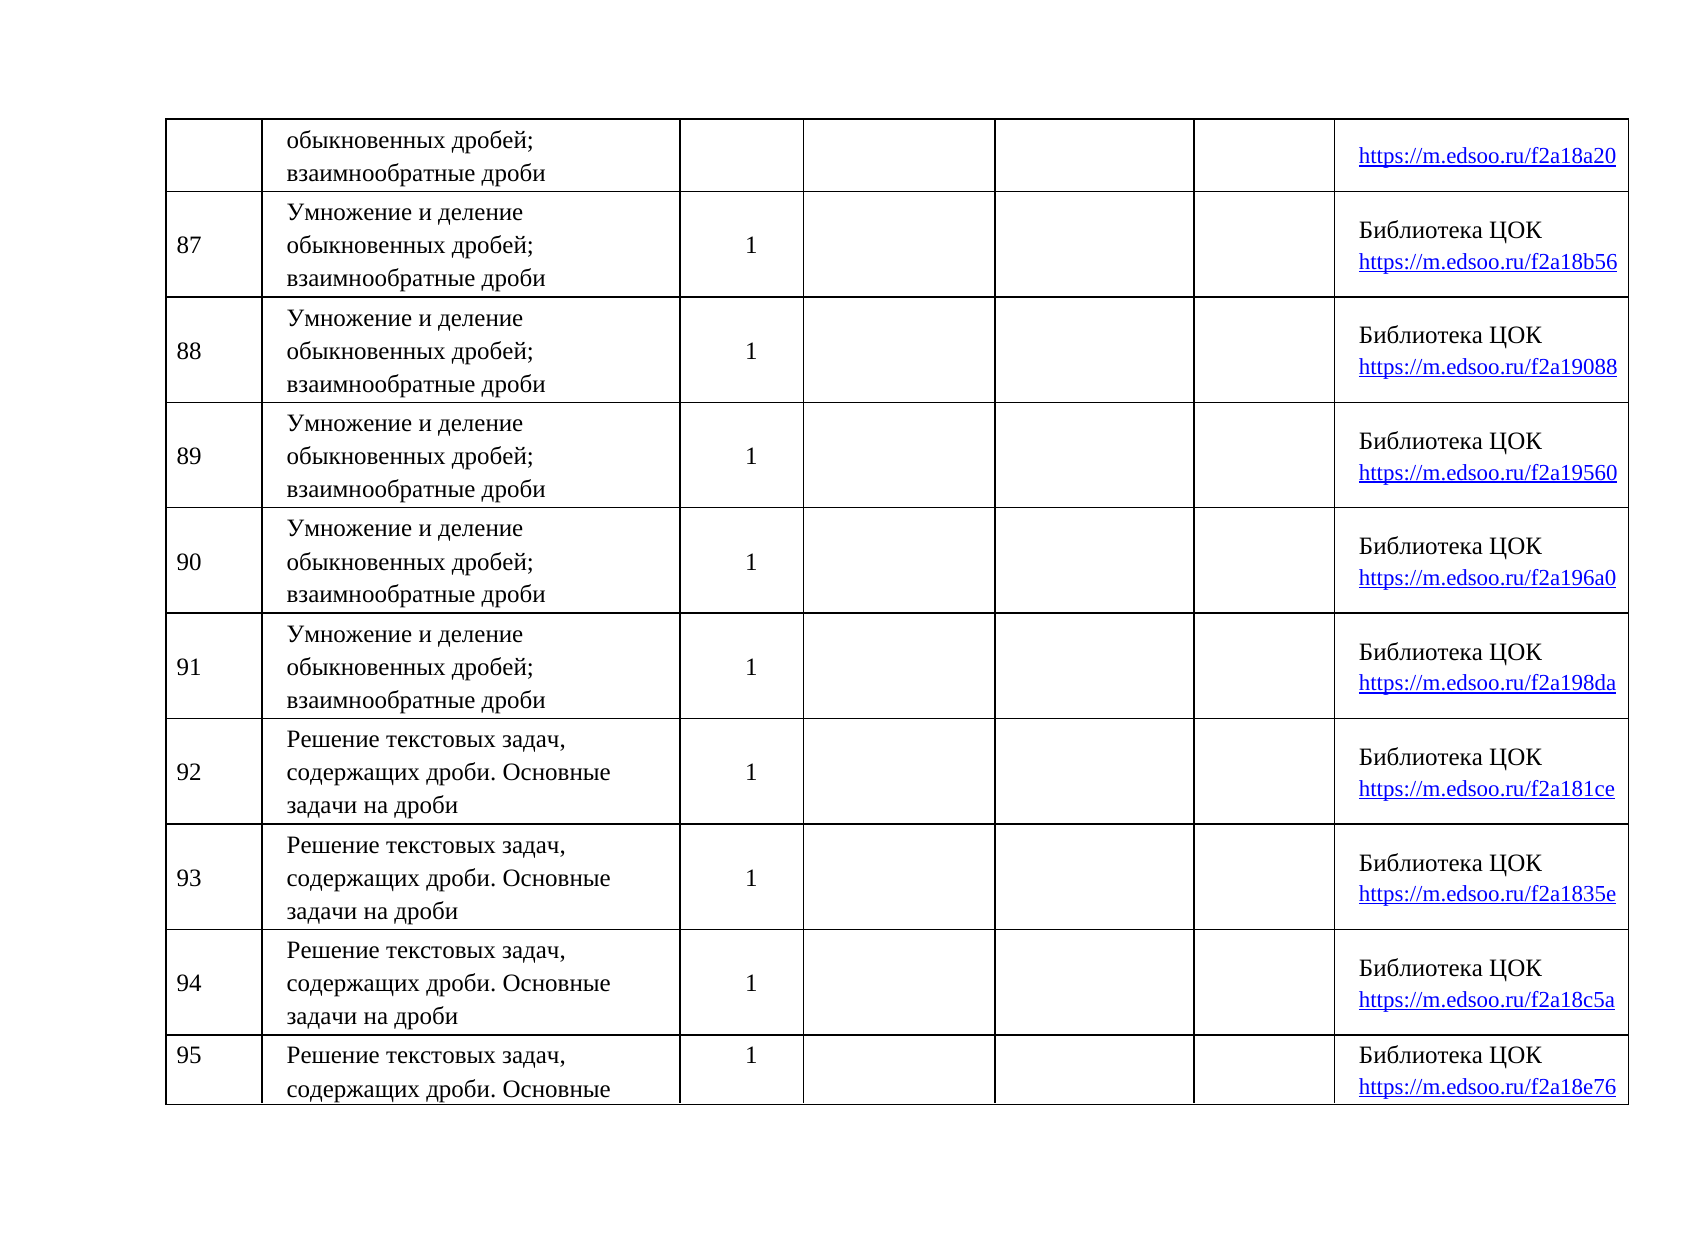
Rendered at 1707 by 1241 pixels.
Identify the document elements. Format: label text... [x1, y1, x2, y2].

table_cell Библиотека ЦОК https://m.edsoo.ru/f2a19560 [1335, 403, 1628, 507]
table_cell [804, 298, 994, 401]
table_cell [1335, 1036, 1628, 1103]
table_cell [996, 508, 1193, 612]
table_cell Библиотека ЦОК https://m.edsoo.ru/f2a196a0 [1335, 508, 1628, 612]
table_cell 89 [167, 403, 261, 507]
table_cell [1195, 719, 1334, 823]
table_cell [1195, 403, 1334, 507]
table_cell 86 [167, 120, 261, 191]
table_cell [263, 1036, 679, 1103]
table_cell 87 [167, 192, 261, 296]
table_cell Решение текстовых задач, содержащих дроби. Основные задачи на дроби [263, 825, 679, 928]
table_cell 91 [167, 614, 261, 718]
table_cell [804, 614, 994, 718]
table_cell Библиотека ЦОК https://m.edsoo.ru/f2a181ce [1335, 719, 1628, 823]
table_cell 94 [167, 930, 261, 1034]
table_cell [996, 825, 1193, 928]
table_cell [804, 825, 994, 928]
table_cell Умножение и деление обыкновенных дробей; взаимнообратные дроби [263, 298, 679, 401]
table_cell [1195, 930, 1334, 1034]
table_cell [1195, 508, 1334, 612]
table_cell [996, 192, 1193, 296]
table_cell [263, 120, 679, 191]
table_cell Библиотека ЦОК https://m.edsoo.ru/f2a1835e [1335, 825, 1628, 928]
table_cell 90 [167, 508, 261, 612]
table_cell 1 [681, 1036, 803, 1103]
table_cell [1195, 192, 1334, 296]
table_cell [804, 930, 994, 1034]
table_cell [804, 1036, 994, 1103]
table_cell 1 [681, 403, 803, 507]
table_cell [996, 403, 1193, 507]
table_cell Библиотека ЦОК https://m.edsoo.ru/f2a198da [1335, 614, 1628, 718]
table_cell 95 [167, 1036, 261, 1103]
table_cell [1195, 298, 1334, 401]
table_cell [996, 719, 1193, 823]
table_cell [1195, 825, 1334, 928]
table_cell [996, 1036, 1193, 1103]
table_cell 1 [681, 298, 803, 401]
table_cell Библиотека ЦОК https://m.edsoo.ru/f2a19088 [1335, 298, 1628, 401]
table_cell 1 [681, 825, 803, 928]
table_cell 1 [681, 614, 803, 718]
table_cell [804, 120, 994, 191]
table_cell [996, 120, 1193, 191]
table_cell [996, 298, 1193, 401]
table_cell [996, 614, 1193, 718]
table_cell 93 [167, 825, 261, 928]
table_cell 1 [681, 719, 803, 823]
table_cell 88 [167, 298, 261, 401]
table_cell [1195, 1036, 1334, 1103]
table_cell Умножение и деление обыкновенных дробей; взаимнообратные дроби [263, 508, 679, 612]
table_cell Библиотека ЦОК https://m.edsoo.ru/f2a18c5a [1335, 930, 1628, 1034]
table_cell Умножение и деление обыкновенных дробей; взаимнообратные дроби [263, 614, 679, 718]
table_cell 1 [681, 192, 803, 296]
table_cell Библиотека ЦОК https://m.edsoo.ru/f2a18b56 [1335, 192, 1628, 296]
table_cell 1 [681, 120, 803, 191]
table_cell 1 [681, 508, 803, 612]
table_cell [804, 403, 994, 507]
table_cell [804, 719, 994, 823]
table_cell [1195, 614, 1334, 718]
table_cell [263, 192, 679, 296]
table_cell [1335, 120, 1628, 191]
table_cell Умножение и деление обыкновенных дробей; взаимнообратные дроби [263, 403, 679, 507]
table_cell [804, 508, 994, 612]
table_cell [996, 930, 1193, 1034]
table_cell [263, 930, 679, 1034]
table_cell [804, 192, 994, 296]
table_cell [1195, 120, 1334, 191]
table_cell 92 [167, 719, 261, 823]
table_cell Решение текстовых задач, содержащих дроби. Основные задачи на дроби [263, 719, 679, 823]
table_cell 1 [681, 930, 803, 1034]
